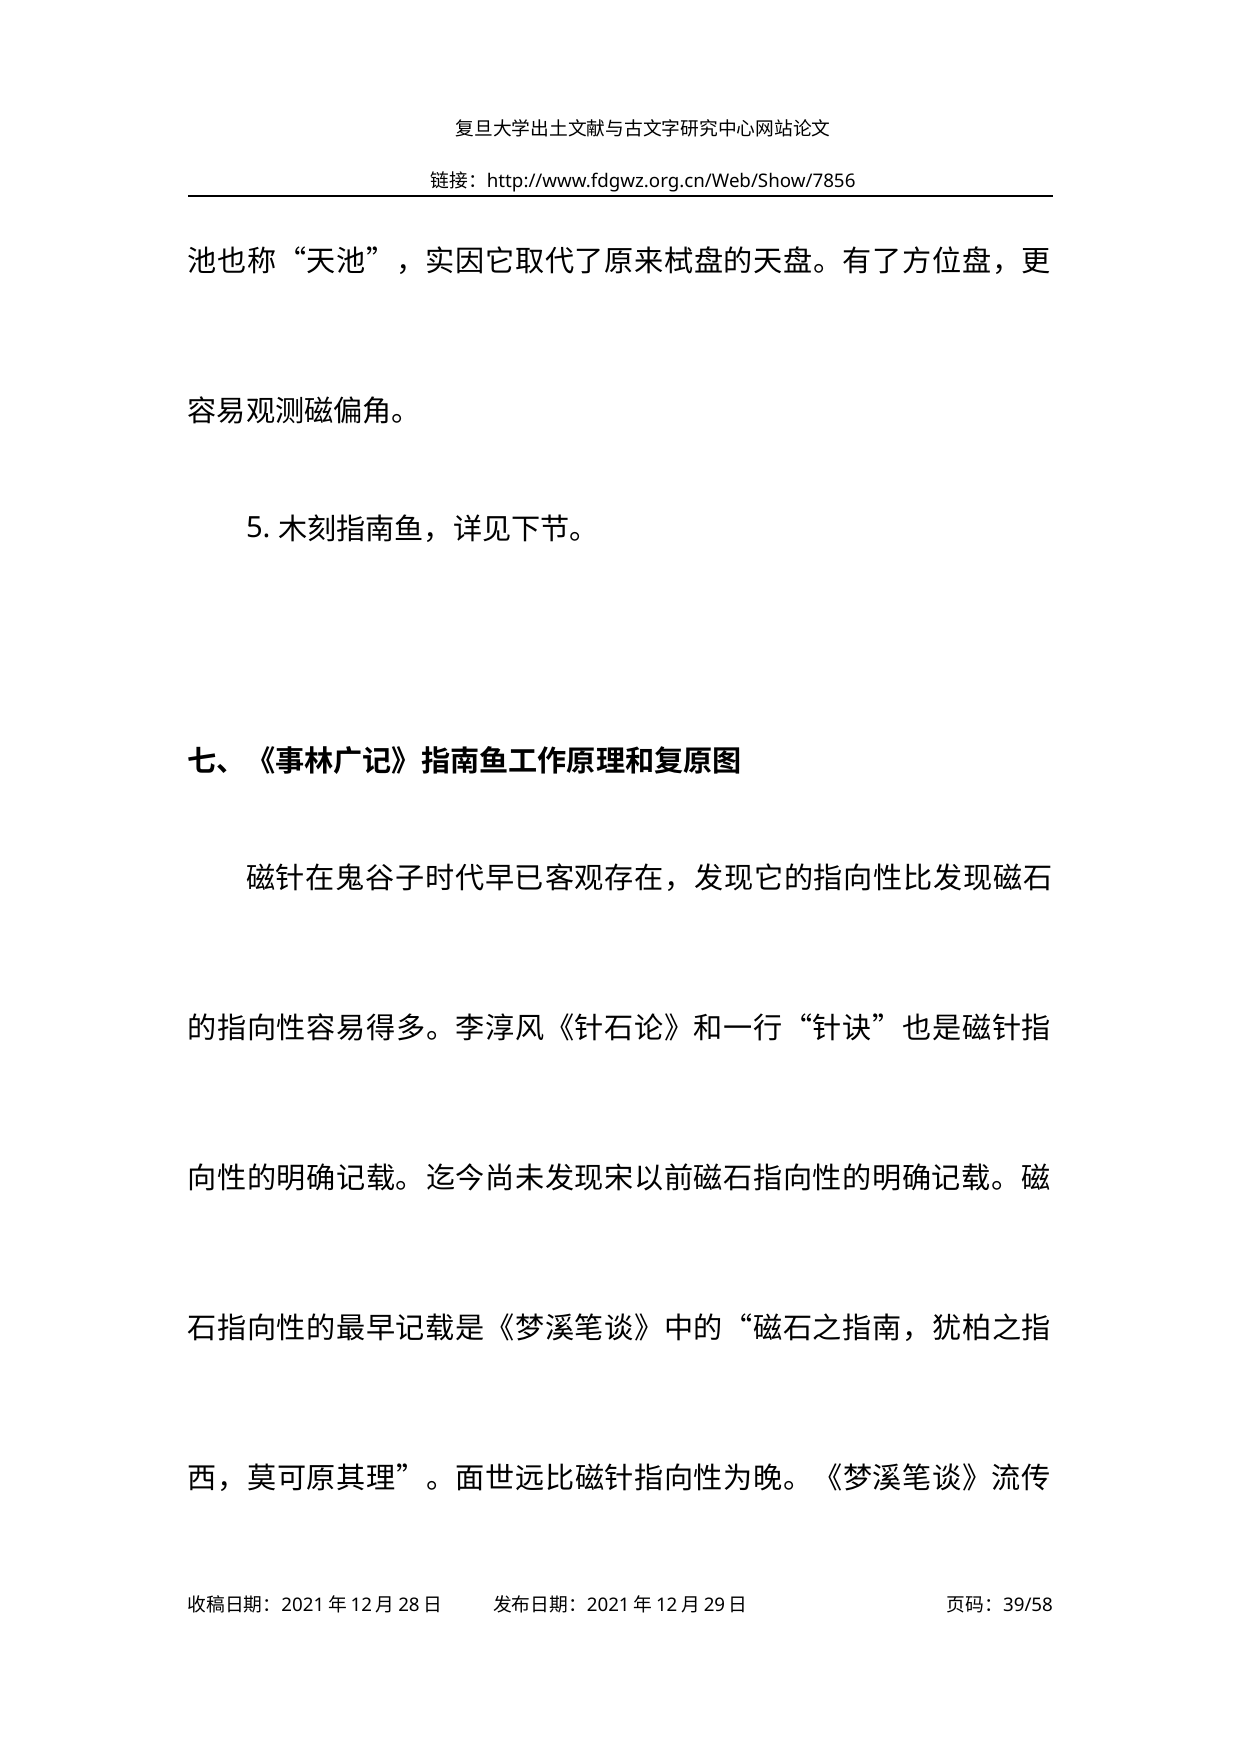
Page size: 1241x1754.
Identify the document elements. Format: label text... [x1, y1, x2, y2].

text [187, 222, 1053, 447]
text 5. 木刻指南鱼，详见下节。 [187, 489, 1053, 564]
text 七、《事林广记》指南鱼工作原理和复原图 [187, 721, 1053, 796]
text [187, 838, 1053, 1513]
